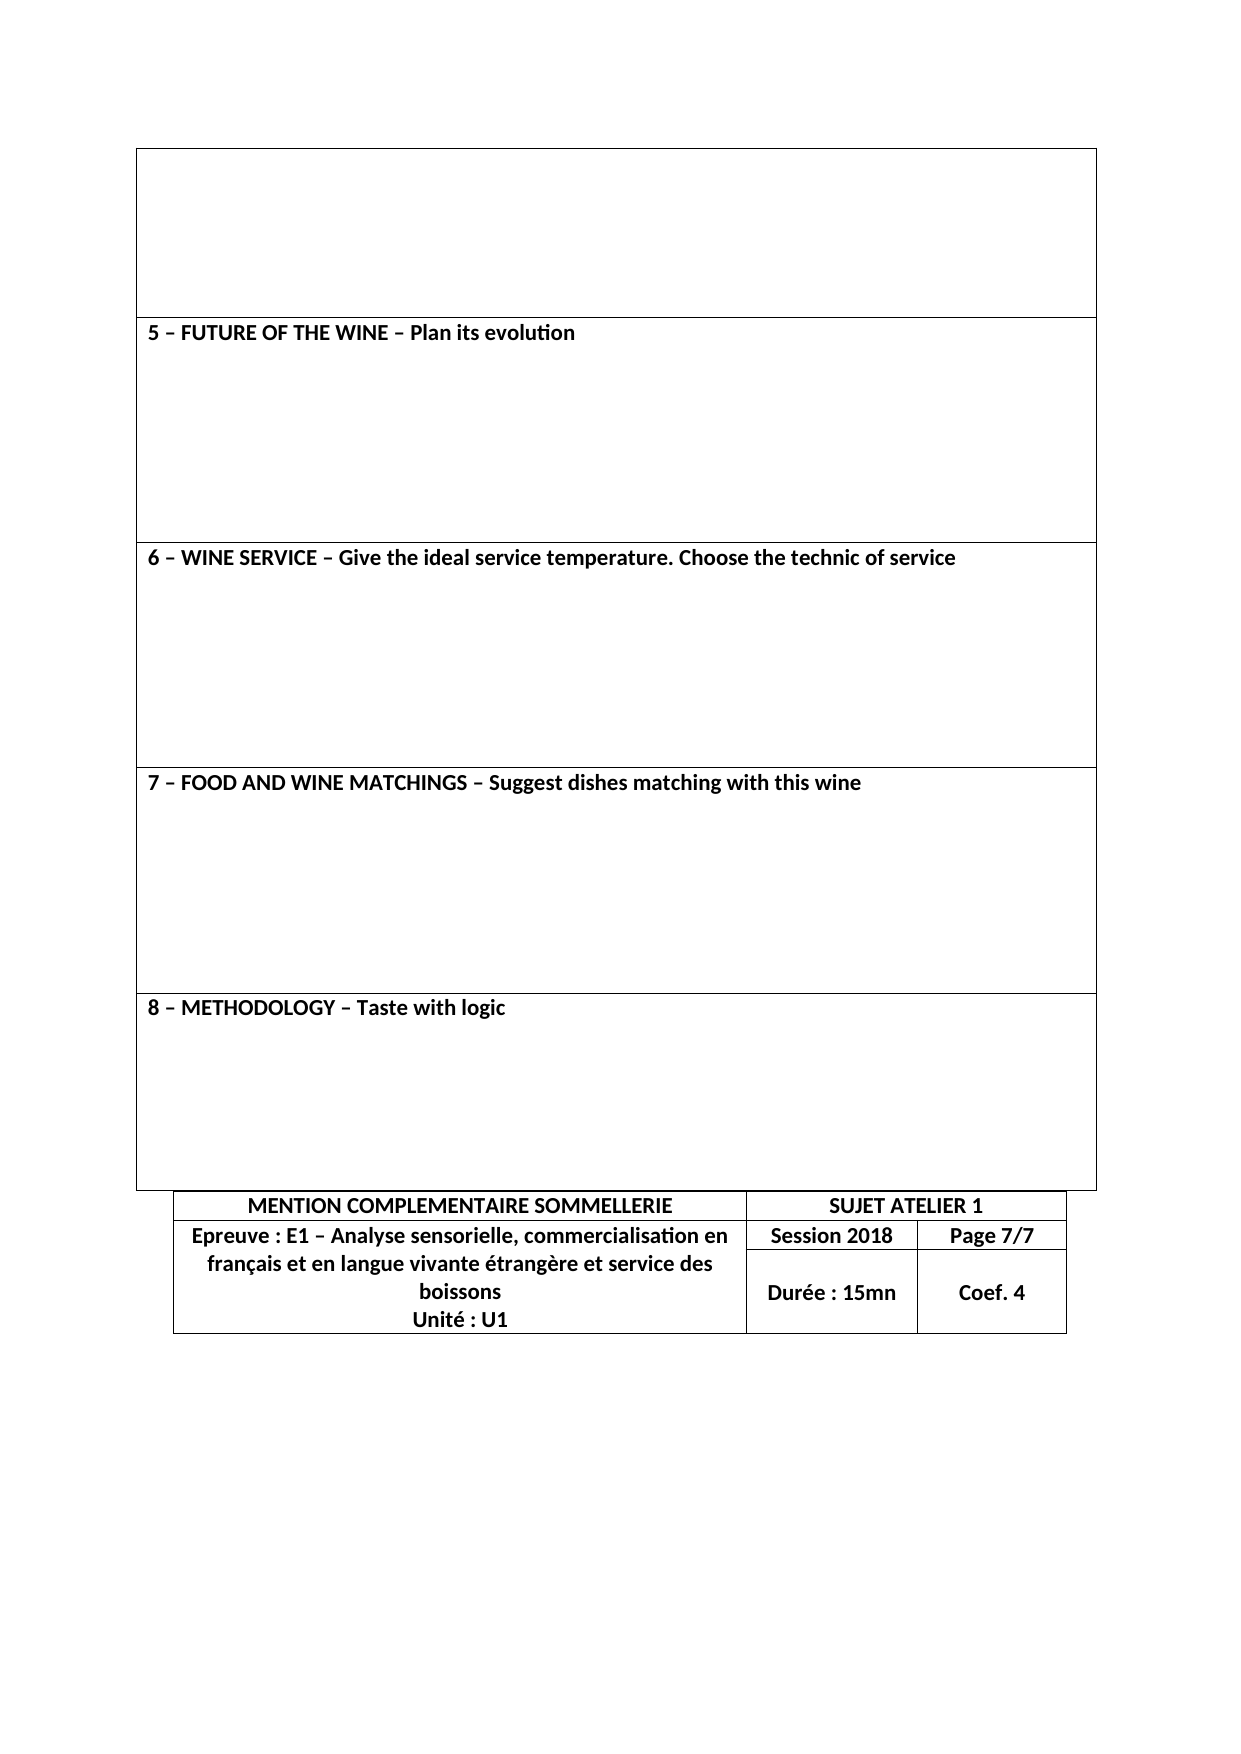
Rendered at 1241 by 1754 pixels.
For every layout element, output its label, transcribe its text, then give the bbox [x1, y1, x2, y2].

table_cell Page 7/7 [918, 1221, 1066, 1249]
table_cell Epreuve : E1 – Analyse sensorielle, commercialisation en français et en langue vivante étrangère et service des boissons Unité : U1 [174, 1221, 746, 1333]
table_cell Durée : 15mn [747, 1250, 917, 1333]
table_cell 7 – FOOD AND WINE MATCHINGS – Suggest dishes matching with this wine [137, 768, 1096, 992]
table_cell 8 – METHODOLOGY – Taste with logic [137, 994, 1096, 1189]
table_cell Coef. 4 [918, 1250, 1066, 1333]
table_header MENTION COMPLEMENTAIRE SOMMELLERIE [174, 1192, 746, 1220]
table_cell Session 2018 [747, 1221, 917, 1249]
table_header SUJET ATELIER 1 [747, 1192, 1066, 1220]
table_cell 5 – FUTURE OF THE WINE – Plan its evolution [137, 318, 1096, 542]
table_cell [137, 149, 1096, 317]
table_cell 6 – WINE SERVICE – Give the ideal service temperature. Choose the technic of service [137, 543, 1096, 767]
